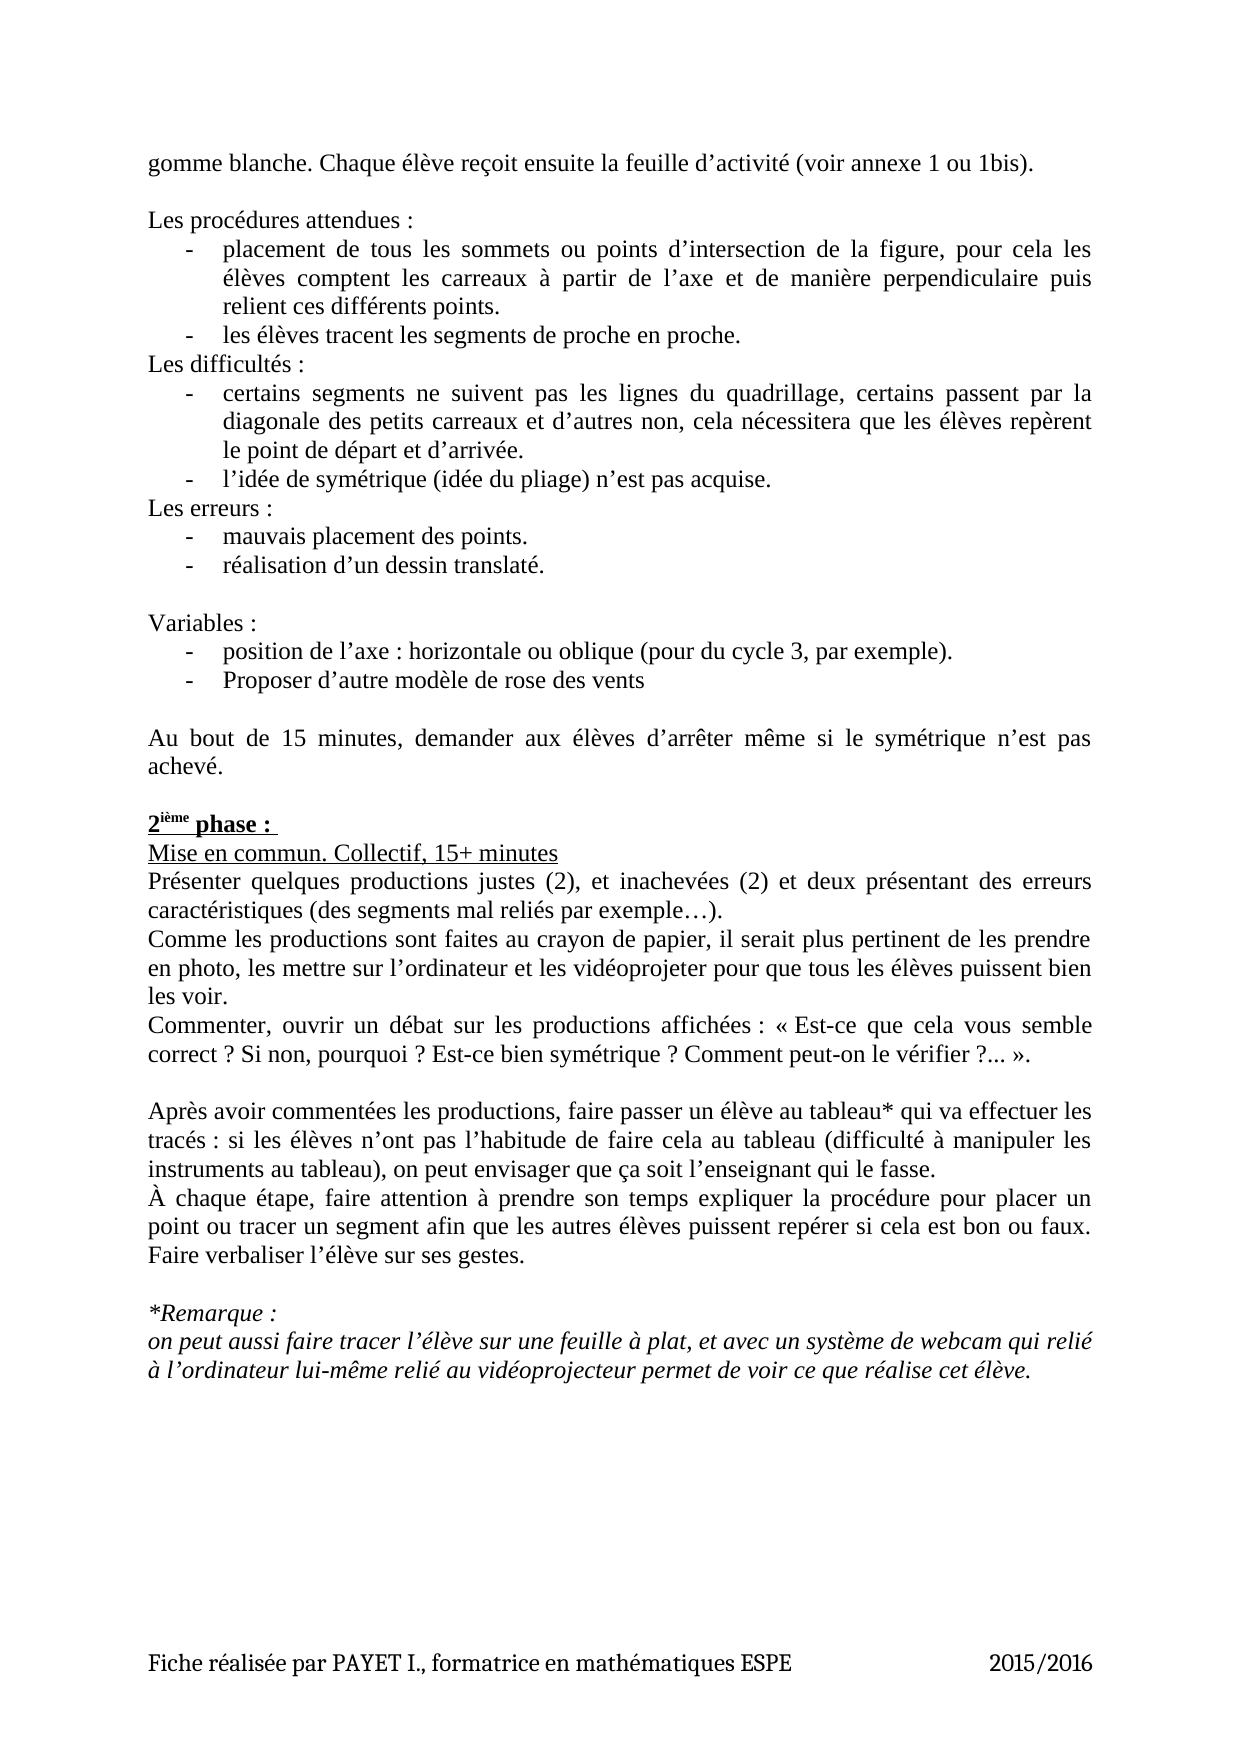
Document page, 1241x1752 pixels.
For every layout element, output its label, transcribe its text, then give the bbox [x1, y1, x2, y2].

text Après avoir commentées les productions, faire passer un élève au tableau* qui va effectuer les tracés : si les élèves n’ont pas l’habitude de faire cela au tableau (difficulté à manipuler les instruments au tableau), on peut envisager que ça soit l’enseignant qui le fasse. [148, 1096, 1092, 1183]
text *Remarque : [148, 1298, 1092, 1326]
text Comme les productions sont faites au crayon de papier, il serait plus pertinent de les prendre en photo, les mettre sur l’ordinateur et les vidéoprojeter pour que tous les élèves puissent bien les voir. [148, 924, 1092, 1010]
text 2ième phase : [148, 809, 1092, 838]
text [148, 148, 1092, 176]
text Commenter, ouvrir un débat sur les productions affichées : « Est-ce que cela vous semble correct ? Si non, pourquoi ? Est-ce bien symétrique ? Comment peut-on le vérifier ?... ». [148, 1010, 1092, 1068]
list les élèves tracent les segments de proche en proche. [185, 320, 1092, 349]
text Les difficultés : [148, 349, 1092, 378]
text Variables : [148, 608, 1092, 636]
list position de l’axe : horizontale ou oblique (pour du cycle 3, par exemple). [185, 636, 1092, 665]
list mauvais placement des points. [185, 521, 1092, 550]
text on peut aussi faire tracer l’élève sur une feuille à plat, et avec un système de webcam qui relié à l’ordinateur lui-même relié au vidéoprojecteur permet de voir ce que réalise cet élève. [148, 1326, 1092, 1384]
list l’idée de symétrique (idée du pliage) n’est pas acquise. [185, 464, 1092, 493]
list placement de tous les sommets ou points d’intersection de la figure, pour cela les élèves comptent les carreaux à partir de l’axe et de manière perpendiculaire puis relient ces différents points. [185, 234, 1092, 320]
text Au bout de 15 minutes, demander aux élèves d’arrêter même si le symétrique n’est pas achevé. [148, 723, 1092, 780]
text Les procédures attendues : [148, 205, 1092, 234]
list certains segments ne suivent pas les lignes du quadrillage, certains passent par la diagonale des petits carreaux et d’autres non, cela nécessitera que les élèves repèrent le point de départ et d’arrivée. [185, 378, 1092, 464]
text Les erreurs : [148, 493, 1092, 521]
list réalisation d’un dessin translaté. [185, 550, 1092, 579]
text Présenter quelques productions justes (2), et inachevées (2) et deux présentant des erreurs caractéristiques (des segments mal reliés par exemple…). [148, 866, 1092, 924]
list Proposer d’autre modèle de rose des vents [185, 665, 1092, 694]
text À chaque étape, faire attention à prendre son temps expliquer la procédure pour placer un point ou tracer un segment afin que les autres élèves puissent repérer si cela est bon ou faux. Faire verbaliser l’élève sur ses gestes. [148, 1183, 1092, 1269]
text Mise en commun. Collectif, 15+ minutes [148, 838, 1092, 866]
